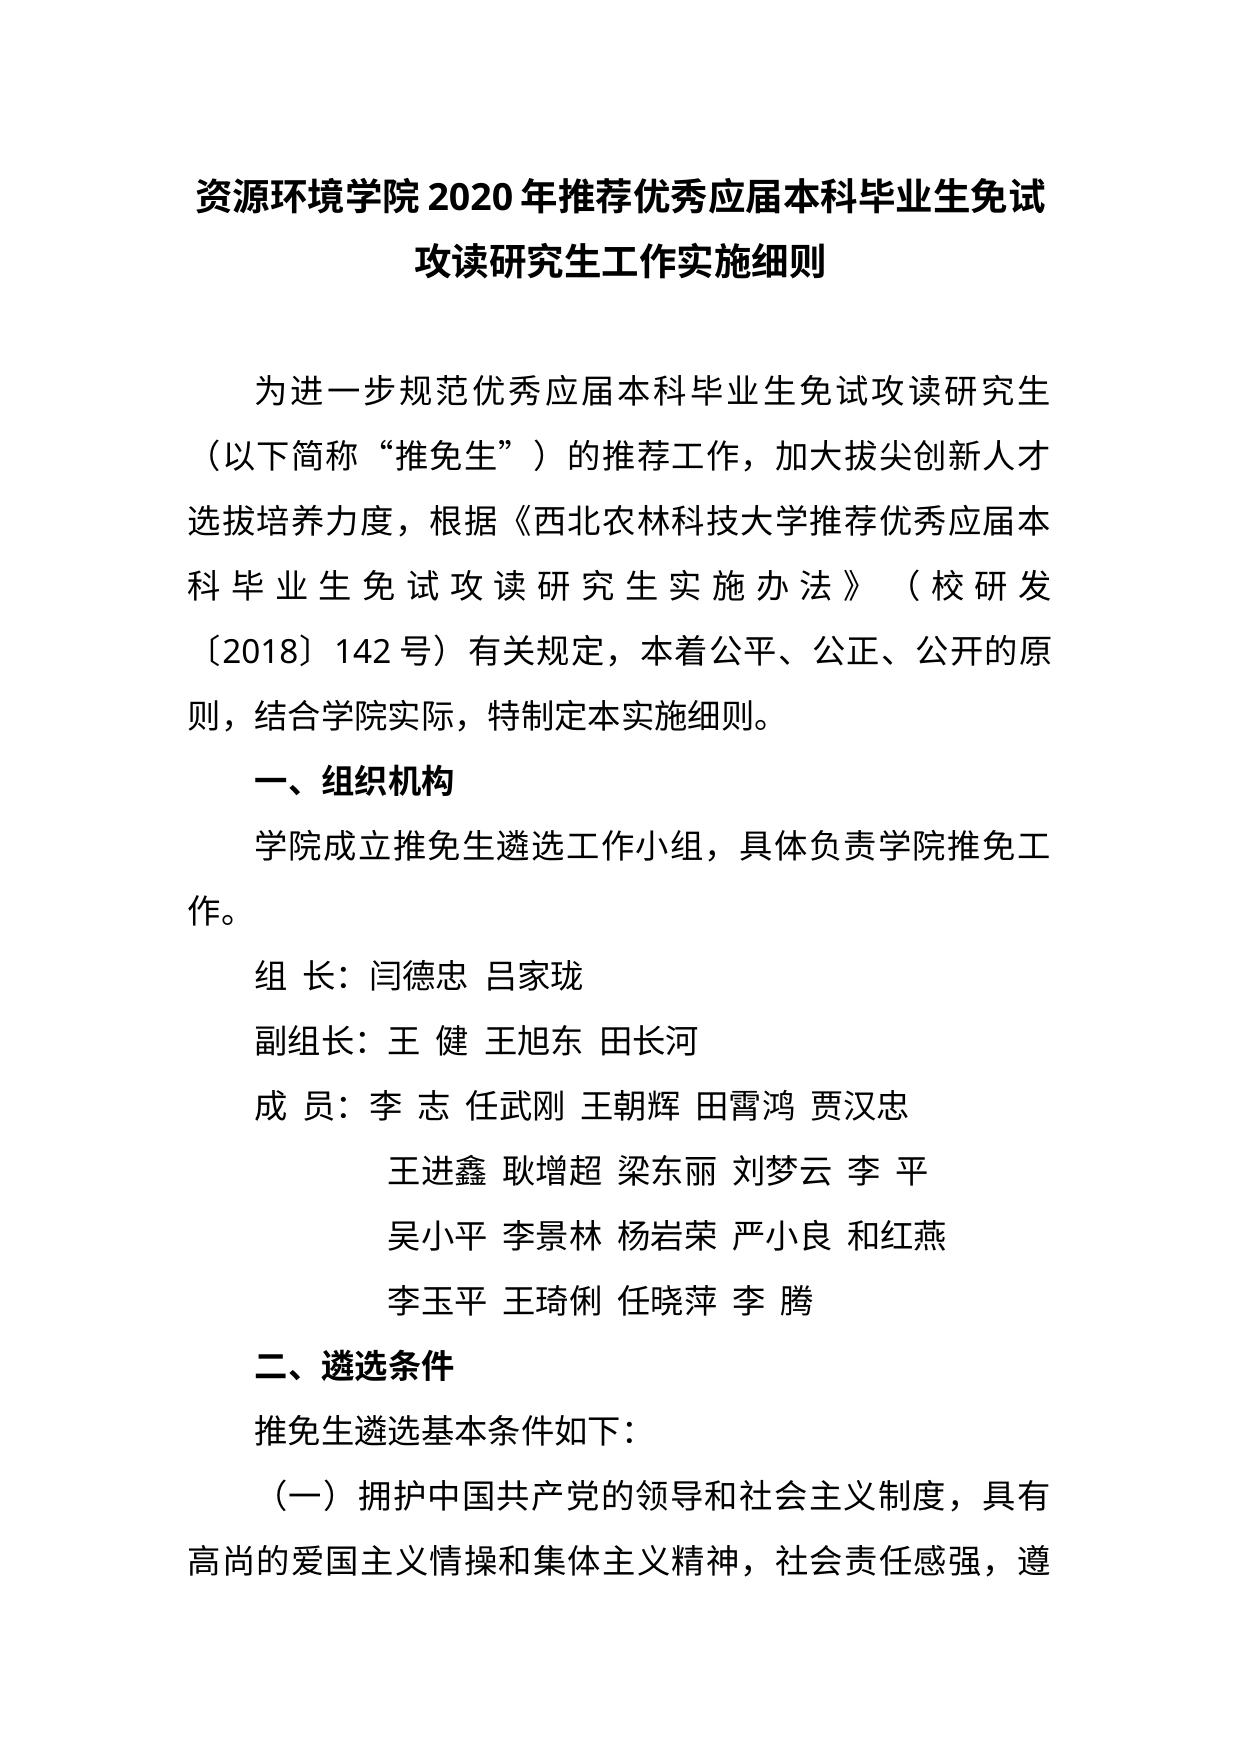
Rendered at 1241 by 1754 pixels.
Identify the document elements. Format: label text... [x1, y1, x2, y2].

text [187, 1462, 1053, 1592]
text 副组长：王 健 王旭东 田长河 [187, 1007, 1053, 1072]
text 为进一步规范优秀应届本科毕业生免试攻读研究生（以下简称“推免生”）的推荐工作，加大拔尖创新人才选拔培养力度，根据《西北农林科技大学推荐优秀应届本科毕业生免试攻读研究生实施办法》（校研发〔2018〕142号）有关规定，本着公平、公正、公开的原则，结合学院实际，特制定本实施细则。 [187, 357, 1053, 747]
text 王进鑫 耿增超 梁东丽 刘梦云 李 平 [187, 1137, 1053, 1202]
text 学院成立推免生遴选工作小组，具体负责学院推免工作。 [187, 812, 1053, 942]
text 李玉平 王琦俐 任晓萍 李 腾 [187, 1267, 1053, 1332]
text 资源环境学院2020年推荐优秀应届本科毕业生免试攻读研究生工作实施细则 [187, 162, 1053, 292]
text 吴小平 李景林 杨岩荣 严小良 和红燕 [187, 1202, 1053, 1267]
text 成 员：李 志 任武刚 王朝辉 田霄鸿 贾汉忠 [187, 1072, 1053, 1137]
text 一、组织机构 [187, 747, 1053, 812]
text 二、遴选条件 [187, 1332, 1053, 1397]
text 组 长：闫德忠 吕家珑 [187, 942, 1053, 1007]
text 推免生遴选基本条件如下： [187, 1397, 1053, 1462]
